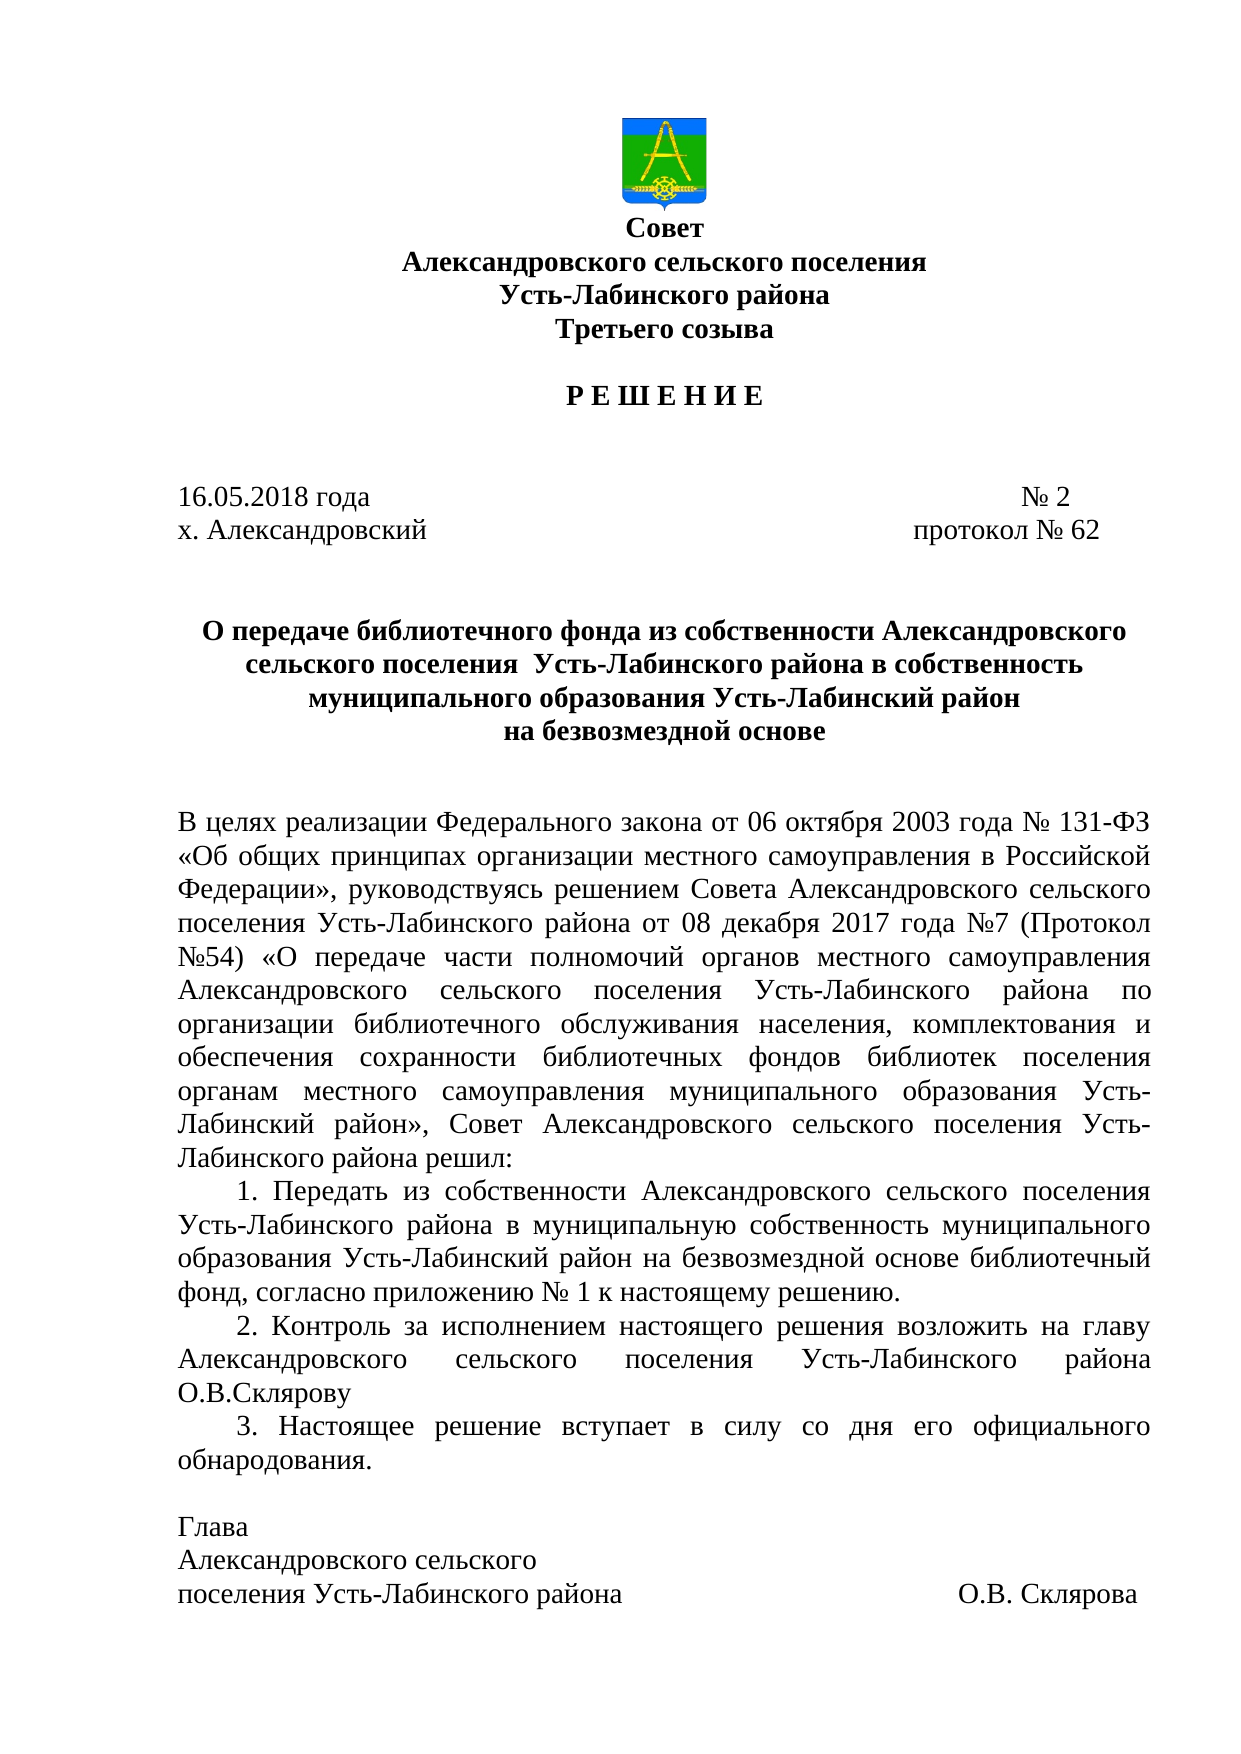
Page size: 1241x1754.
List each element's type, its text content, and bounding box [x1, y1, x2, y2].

text Усть-Лабинского района [177, 277, 1152, 311]
text О передаче библиотечного фонда из собственности Александровского сельского поселения Усть-Лабинского района в собственность муниципального образования Усть-Лабинский район [177, 613, 1152, 713]
text 16.05.2018 года № 2 [177, 479, 1152, 512]
text 3. Настоящее решение вступает в силу со дня его официального обнародования. [177, 1408, 1152, 1475]
picture [622, 118, 707, 211]
text Р Е Ш Е Н И Е [177, 378, 1152, 412]
text 2. Контроль за исполнением настоящего решения возложить на главу Александровского сельского поселения Усть-Лабинского района О.В.Склярову [177, 1308, 1152, 1408]
text Александровского сельского поселения [177, 244, 1152, 277]
text В целях реализации Федерального закона от 06 октября 2003 года № 131-ФЗ «Об общих принципах организации местного самоуправления в Российской Федерации», руководствуясь решением Совета Александровского сельского поселения Усть-Лабинского района от 08 декабря 2017 года №7 (Протокол №54) «О передаче части полномочий органов местного самоуправления Александровского сельского поселения Усть-Лабинского района по организации библиотечного обслуживания населения, комплектования и обеспечения сохранности библиотечных фондов библиотек поселения органам местного самоуправления муниципального образования Усть-Лабинский район», Совет Александровского сельского поселения Усть-Лабинского района решил: [177, 804, 1152, 1173]
text Глава [177, 1509, 1152, 1542]
text х. Александровский протокол № 62 [177, 512, 1152, 546]
text поселения Усть-Лабинского района О.В. Склярова [177, 1576, 1152, 1609]
text Александровского сельского [177, 1542, 1152, 1576]
text 1. Передать из собственности Александровского сельского поселения Усть-Лабинского района в муниципальную собственность муниципального образования Усть-Лабинский район на безвозмездной основе библиотечный фонд, согласно приложению № 1 к настоящему решению. [177, 1173, 1152, 1308]
text Совет [177, 210, 1152, 244]
text на безвозмездной основе [177, 713, 1152, 747]
text Третьего созыва [177, 311, 1152, 344]
